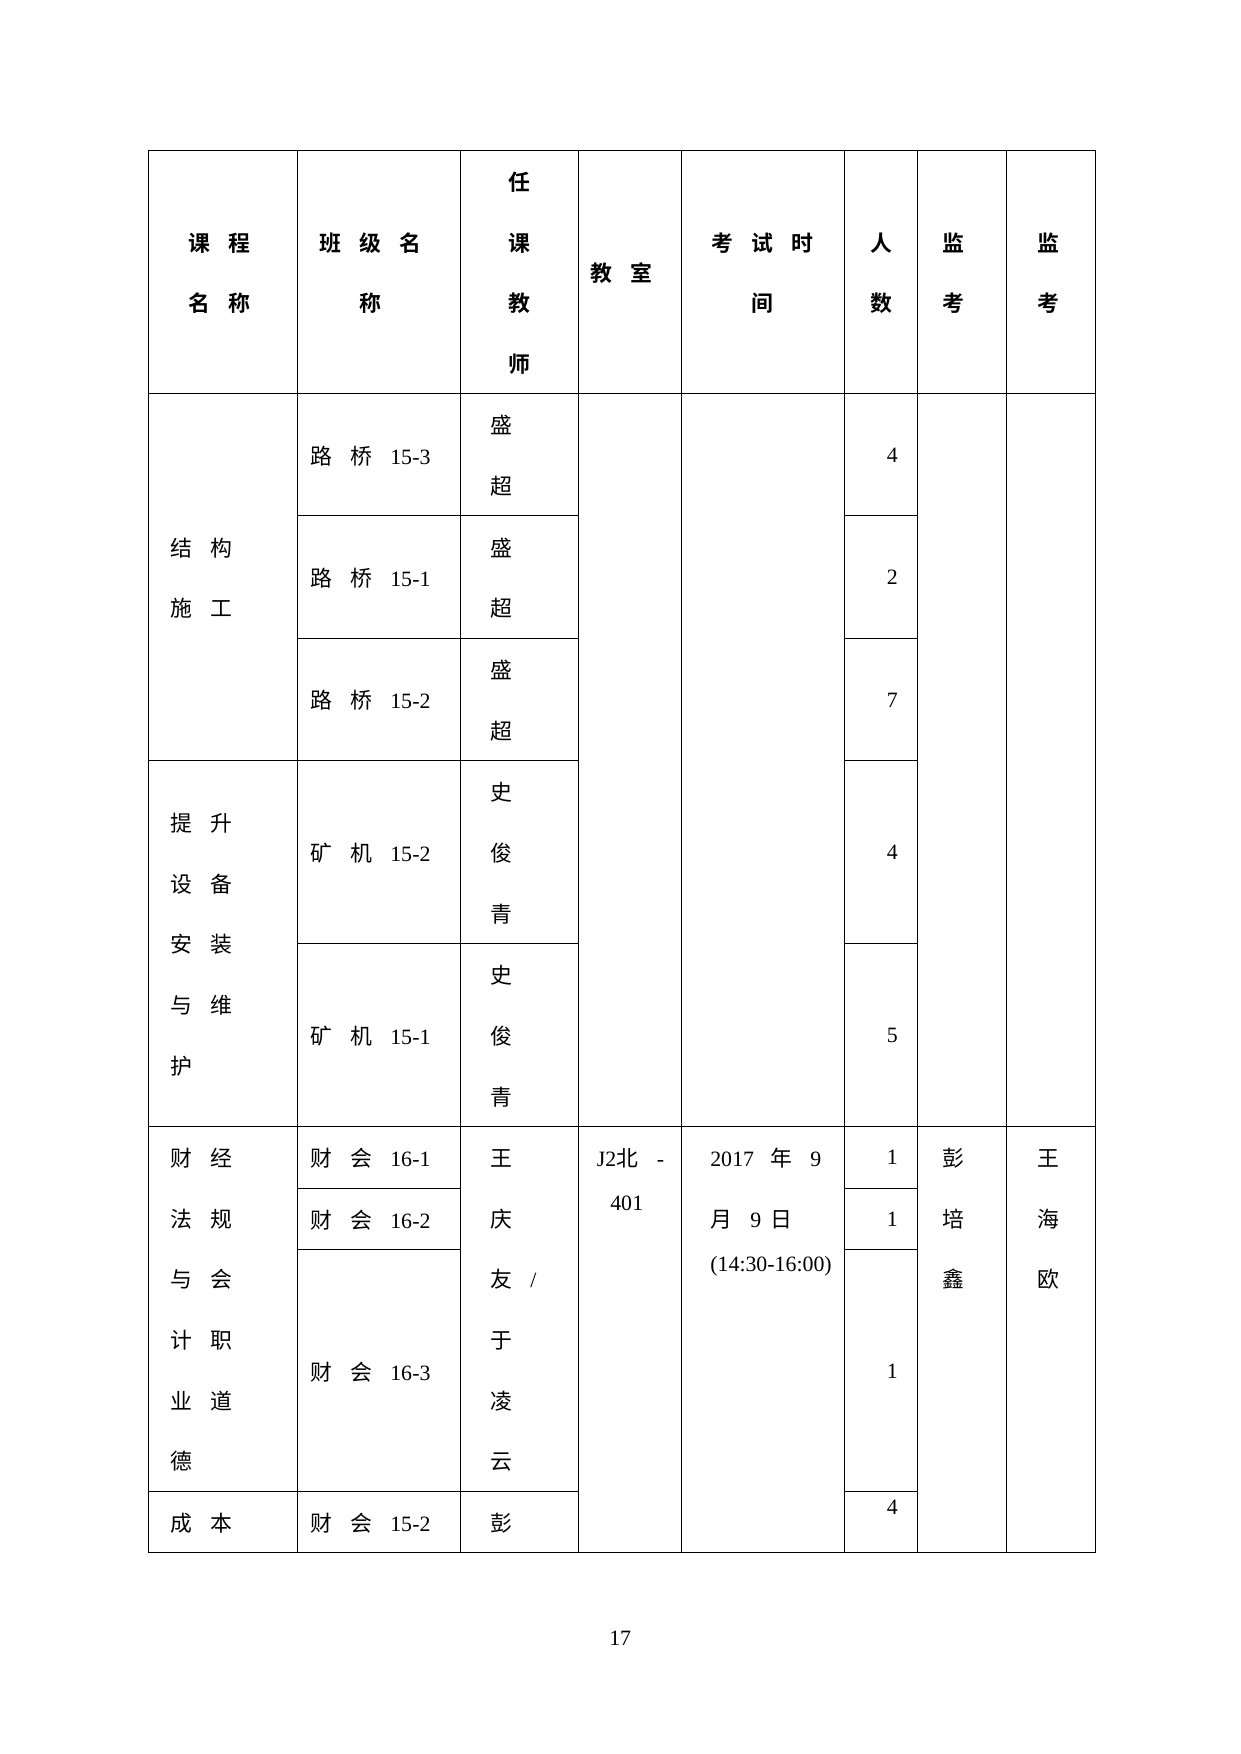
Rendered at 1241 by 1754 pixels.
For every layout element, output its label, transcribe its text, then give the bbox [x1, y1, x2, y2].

table_cell 桥梁上部结构施工 [149, 394, 297, 760]
table_header 课程名称 [149, 151, 297, 393]
table_cell 5 [845, 944, 917, 1126]
table_cell 提升设备安装与维护 [149, 761, 297, 1126]
table_cell 盛超 [461, 639, 578, 760]
table_cell 王海欧 [1007, 1127, 1095, 1552]
table_cell 彭培鑫 [918, 1127, 1006, 1552]
table_cell 2 [845, 516, 917, 638]
table_header 监考 [1007, 151, 1095, 393]
table_cell 财会16-2 [298, 1189, 460, 1249]
table_cell J2北-401 [579, 1127, 681, 1552]
table_header 考试时间 [682, 151, 844, 393]
table_header 监考 [918, 151, 1006, 393]
table_cell 路桥15-1 [298, 516, 460, 638]
table_cell 财经法规与会计职业道德 [149, 1127, 297, 1491]
table_cell 财会16-1 [298, 1127, 460, 1187]
table_cell 成本核算与分析 [149, 1492, 297, 1552]
table_cell 路桥15-3 [298, 394, 460, 515]
table_cell 史俊青 [461, 761, 578, 943]
table_cell 4 [845, 1492, 917, 1552]
table_cell 2017年9月9日(14:30-16:00) [682, 1127, 844, 1552]
table_cell 4 [845, 394, 917, 515]
table_cell 路桥15-2 [298, 639, 460, 760]
table_header 班级名称 [298, 151, 460, 393]
table_cell 财会15-2 [298, 1492, 460, 1552]
table_cell 矿机15-1 [298, 944, 460, 1126]
table_header 人数 [845, 151, 917, 393]
table_cell 史俊青 [461, 944, 578, 1126]
table_cell 彭培鑫 [461, 1492, 578, 1552]
table_cell 盛超 [461, 394, 578, 515]
table_header 教室 [579, 151, 681, 393]
table_cell 4 [845, 761, 917, 943]
table_cell 7 [845, 639, 917, 760]
table_cell 矿机15-2 [298, 761, 460, 943]
table_cell 1 [845, 1189, 917, 1249]
table_cell 1 [845, 1127, 917, 1187]
table_cell 王庆友/于凌云 [461, 1127, 578, 1491]
table_cell 财会16-3 [298, 1250, 460, 1491]
table_header 任课教师 [461, 151, 578, 393]
table_cell 盛超 [461, 516, 578, 638]
table_cell 1 [845, 1250, 917, 1491]
